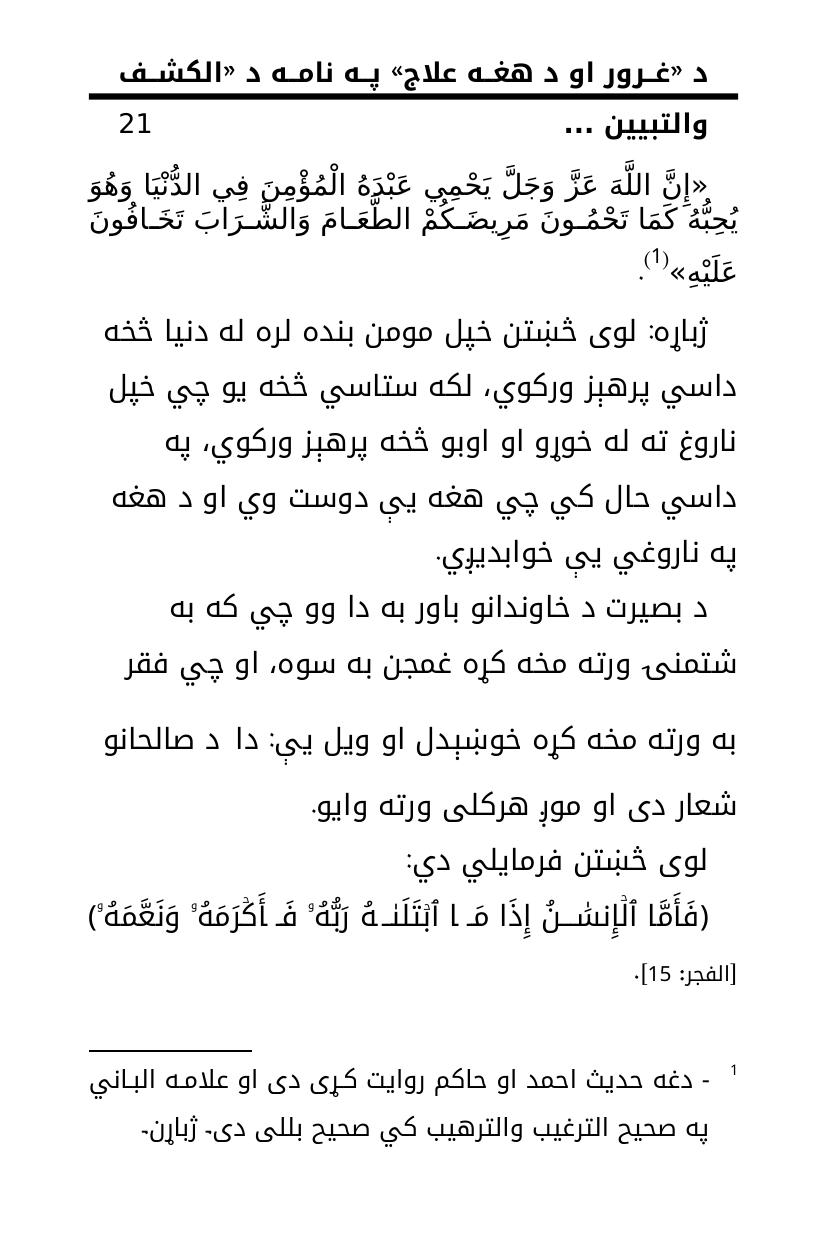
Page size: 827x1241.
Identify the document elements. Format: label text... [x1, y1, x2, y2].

text د بصيرت د خاوندانو باور به دا وو چي که به شتمنۍ ورته مخه کړه غمجن به سوه، او چي فقر به ورته مخه کړه خوښېدل او ويل يې: دا د صالحانو شعار دى او موږ هرکلى ورته وايو. [89, 580, 738, 833]
text «إِنَّ اللَّهَ عَزَّ وَجَلَّ يَحْمِي عَبْدَهُ الْمُؤْمِنَ فِي الدُّنْيَا وَهُوَ يُحِبُّهُ كَمَا تَحْمُونَ مَرِيضَكُمْ الطَّعَامَ وَالشَّرَابَ تَخَافُونَ عَلَيْهِ»(). [89, 169, 738, 304]
text لوى څښتن فرمايلي دي: [89, 833, 738, 889]
text ﴿فَأَمَّا ٱلۡإِنسَٰنُ إِذَا مَا ٱبۡتَلَىٰهُ رَبُّهُۥ فَأَكۡرَمَهُۥ وَنَعَّمَهُۥ﴾ [الفجر: 15]. [89, 889, 738, 999]
text ژباړه: لوى څښتن خپل مومن بنده لره له دنيا څخه داسي پرهېز ورکوي، لکه ستاسي څخه يو چي خپل ناروغ ته له خوړو او اوبو څخه پرهېز ورکوي، په داسي حال کي چي هغه يې دوست وي او د هغه په ناروغي يې خوابديږي. [89, 304, 738, 580]
